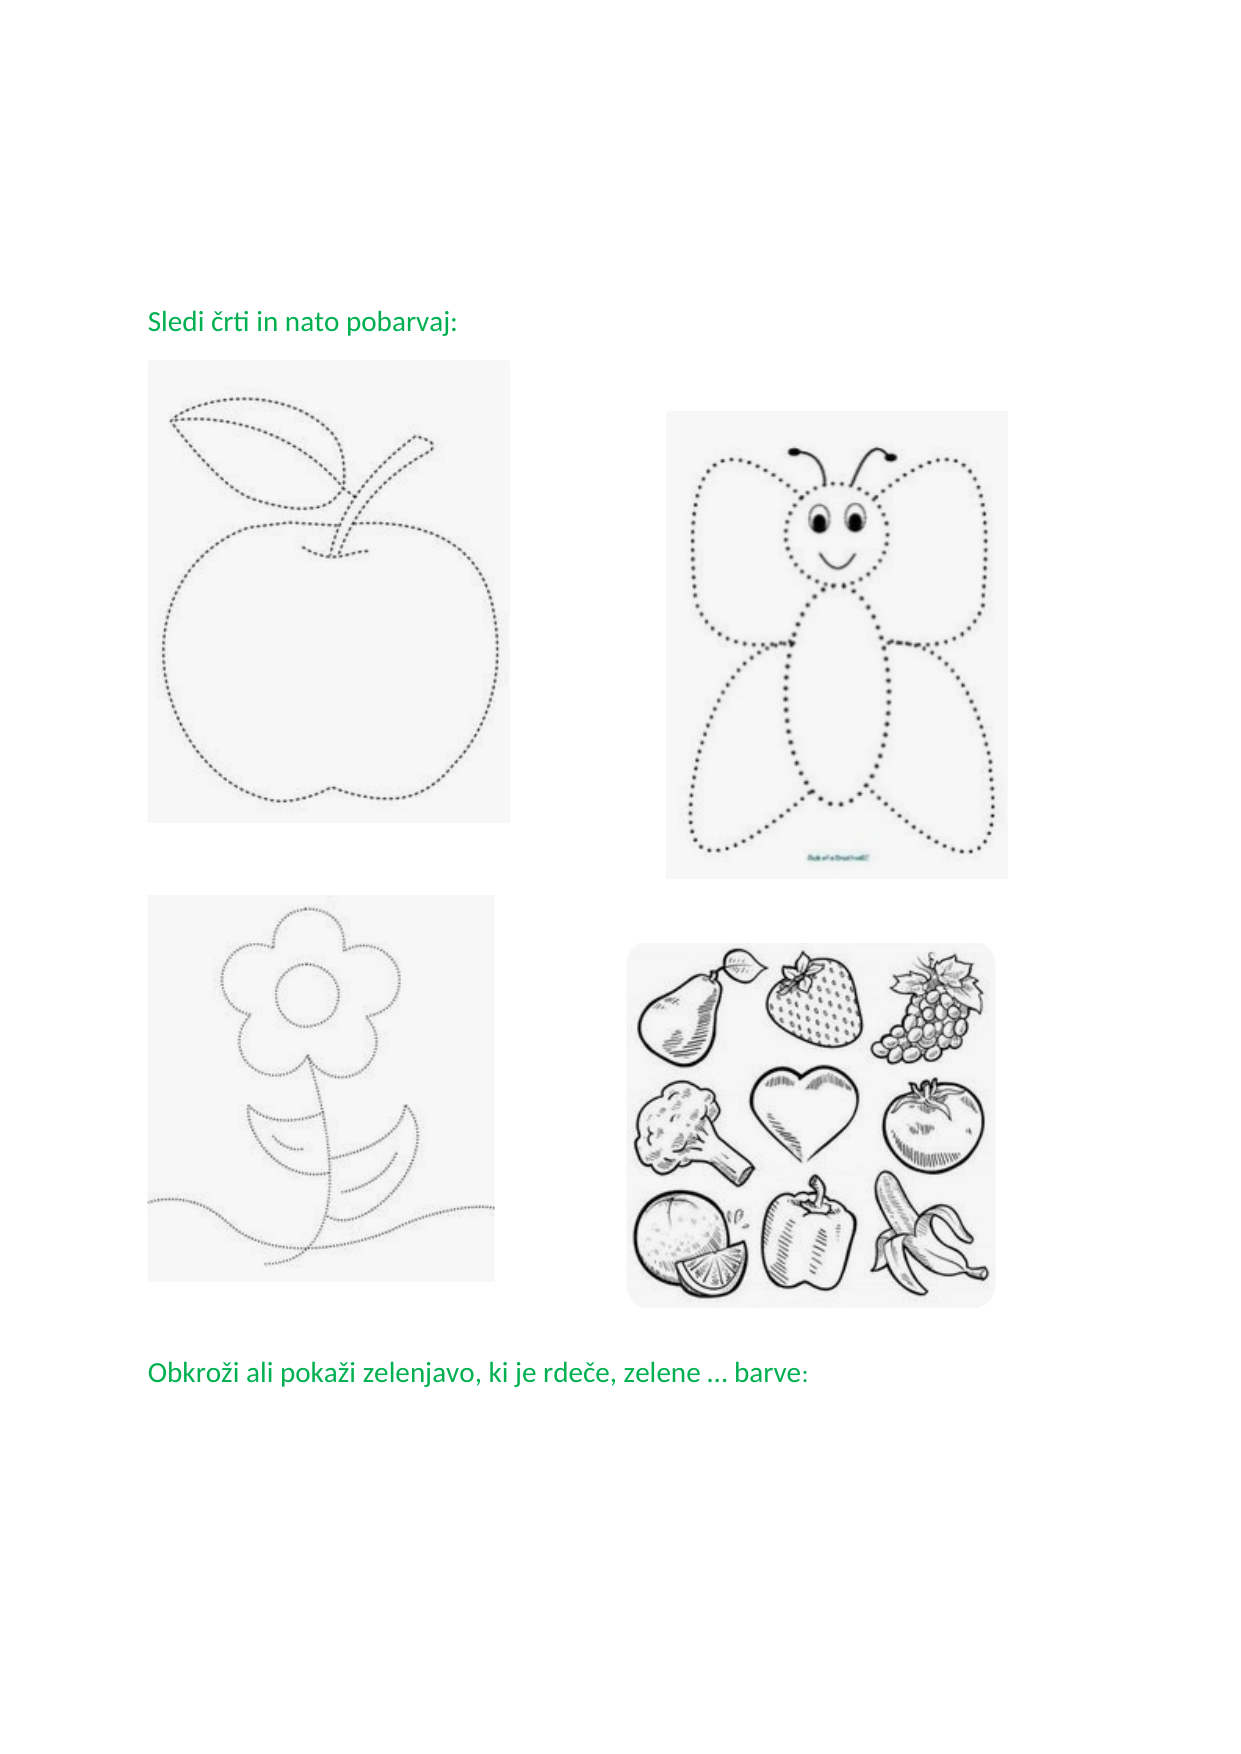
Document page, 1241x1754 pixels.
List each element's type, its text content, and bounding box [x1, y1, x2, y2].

picture [147, 895, 498, 1282]
text Sledi črti in nato pobarvaj: [148, 303, 1093, 338]
picture [147, 360, 511, 823]
picture [666, 411, 1009, 879]
text Obkroži ali pokaži zelenjavo, ki je rdeče, zelene … barve: [148, 1354, 1093, 1389]
picture [625, 943, 999, 1305]
